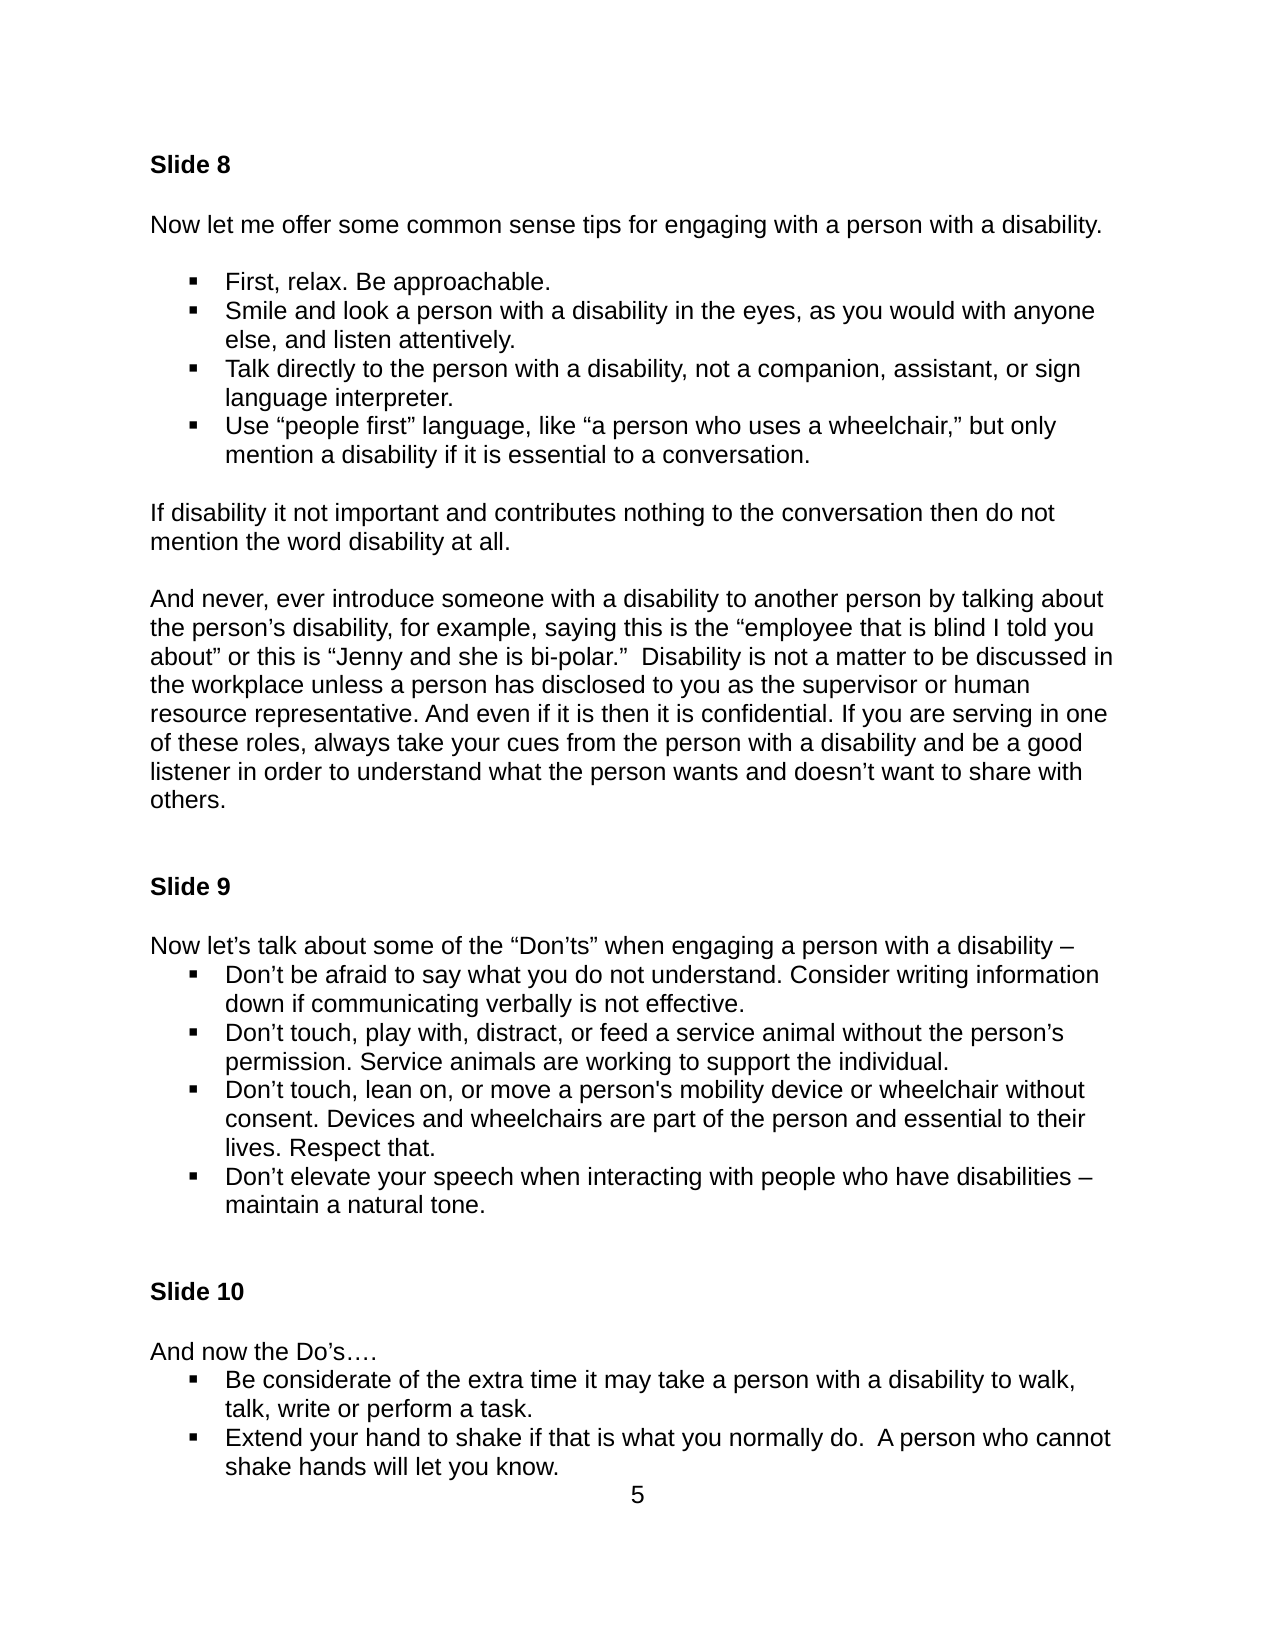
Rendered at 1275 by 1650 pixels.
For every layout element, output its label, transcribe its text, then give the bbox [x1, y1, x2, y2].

text Now let’s talk about some of the “Don’ts” when engaging a person with a disability – [150, 931, 1125, 960]
list Talk directly to the person with a disability, not a companion, assistant, or sign language interpreter. [187, 354, 1125, 411]
text And never, ever introduce someone with a disability to another person by talking about the person’s disability, for example, saying this is the “employee that is blind I told you about” or this is “Jenny and she is bi-polar.” Disability is not a matter to be discussed in the workplace unless a person has disclosed to you as the supervisor or human resource representative. And even if it is then it is confidential. If you are serving in one of these roles, always take your cues from the person with a disability and be a good listener in order to understand what the person wants and doesn’t want to share with others. [150, 584, 1125, 814]
text If disability it not important and contributes nothing to the conversation then do not mention the word disability at all. [150, 498, 1125, 555]
text Slide 9 [150, 871, 1125, 900]
list Use “people first” language, like “a person who uses a wheelchair,” but only mention a disability if it is essential to a conversation. [187, 411, 1125, 469]
list First, relax. Be approachable. [187, 267, 1125, 296]
list Don’t touch, play with, distract, or feed a service animal without the person’s permission. Service animals are working to support the individual. [187, 1018, 1125, 1075]
list Extend your hand to shake if that is what you normally do. A person who cannot shake hands will let you know. [187, 1423, 1125, 1480]
text Now let me offer some common sense tips for engaging with a person with a disability. [150, 210, 1125, 238]
list Be considerate of the extra time it may take a person with a disability to walk, talk, write or perform a task. [187, 1365, 1125, 1423]
list Don’t touch, lean on, or move a person's mobility device or wheelchair without consent. Devices and wheelchairs are part of the person and essential to their lives. Respect that. [187, 1075, 1125, 1162]
text Slide 8 [150, 150, 1125, 179]
list Don’t be afraid to say what you do not understand. Consider writing information down if communicating verbally is not effective. [187, 960, 1125, 1018]
list Smile and look a person with a disability in the eyes, as you would with anyone else, and listen attentively. [187, 296, 1125, 354]
list Don’t elevate your speech when interacting with people who have disabilities – maintain a natural tone. [187, 1162, 1125, 1219]
text Slide 10 [150, 1277, 1125, 1305]
text And now the Do’s…. [150, 1336, 1125, 1365]
